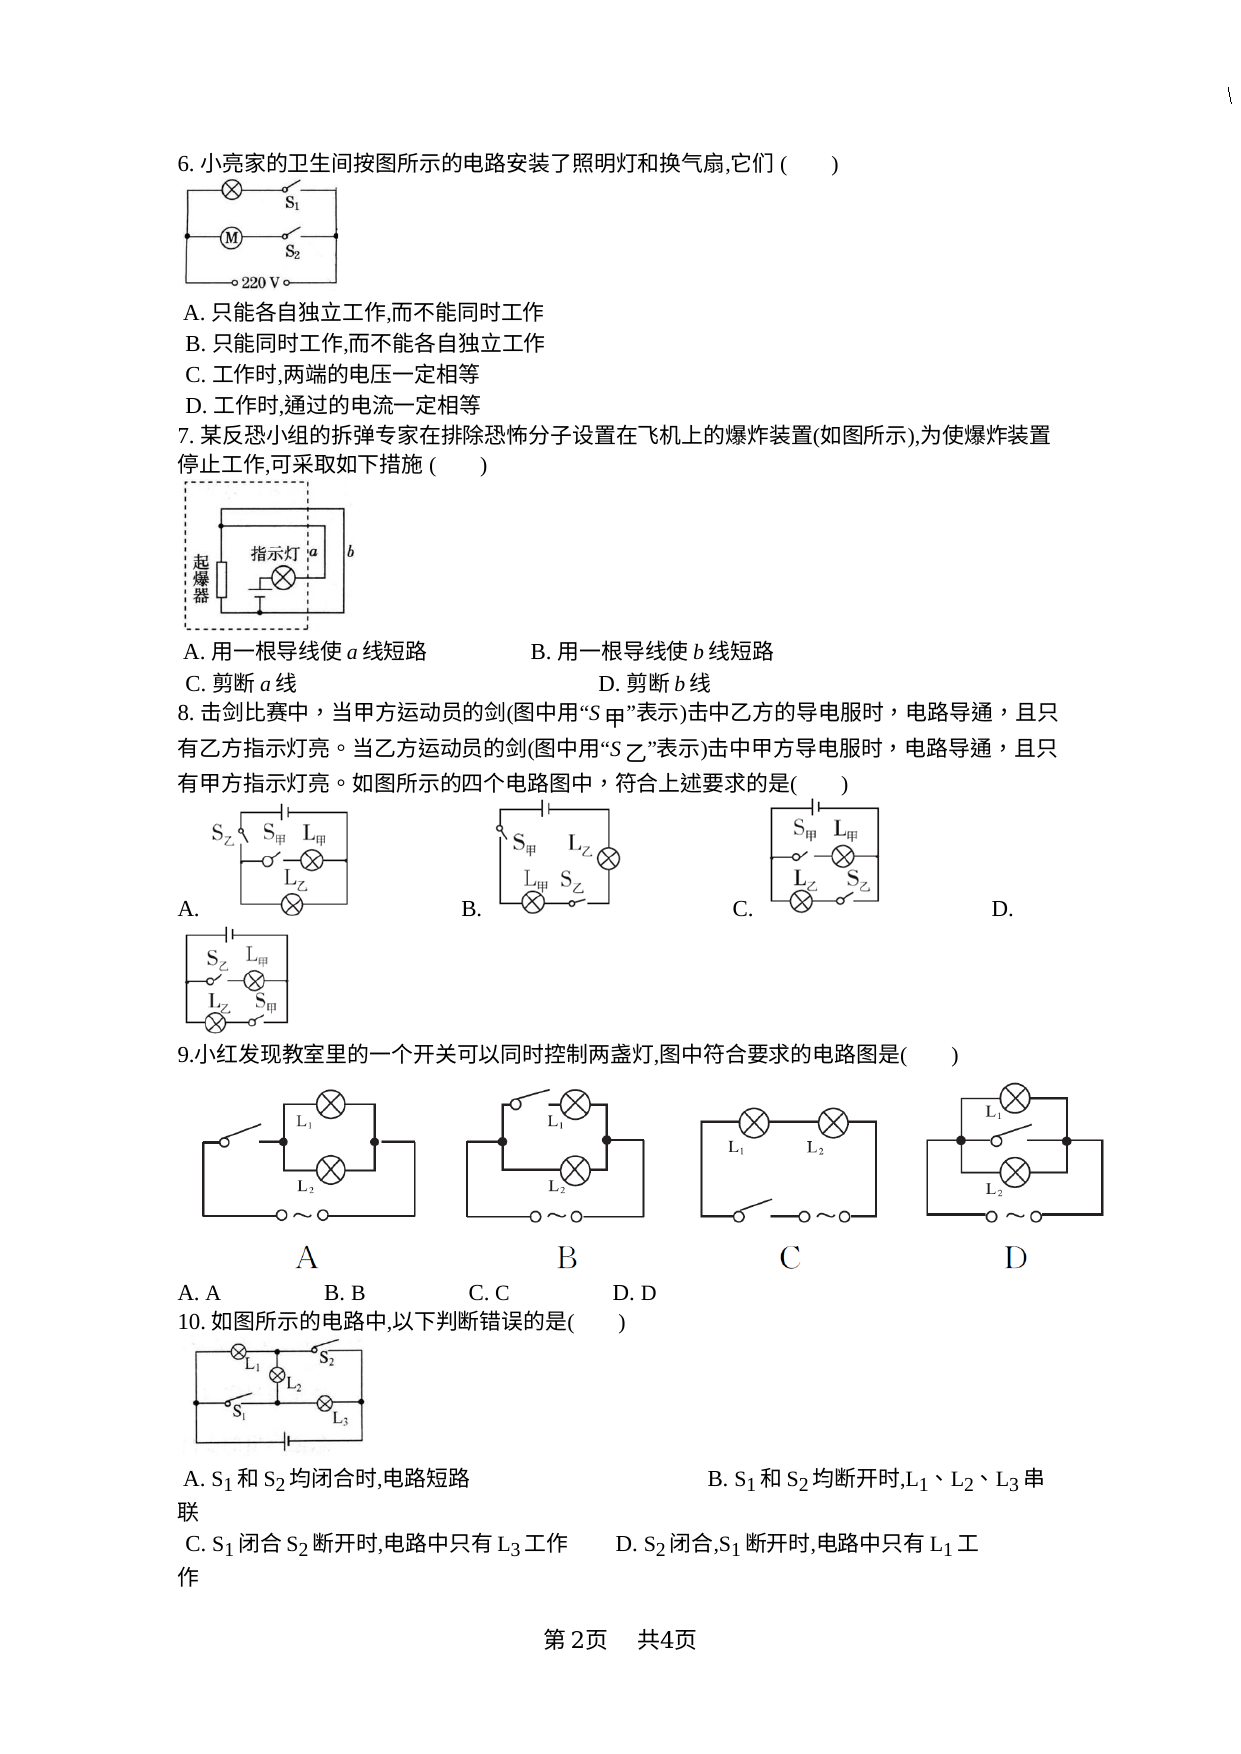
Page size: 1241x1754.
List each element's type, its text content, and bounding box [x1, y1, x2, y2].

picture [182, 479, 356, 631]
text 7. 某反恐小组的拆弹专家在排除恐怖分子设置在飞机上的爆炸装置(如图所示),为使爆炸装置停止工作,可采取如下措施 ( ) [177, 420, 1063, 635]
text 10. 如图所示的电路中,以下判断错误的是( ) [177, 1306, 1063, 1462]
picture [205, 797, 359, 916]
text 8. 击剑比赛中，当甲方运动员的剑(图中用“S甲”表示)击中乙方的导电服时，电路导通，且只有乙方指示灯亮。当乙方运动员的剑(图中用“S乙”表示)击中甲方导电服时，电路导通，且只有甲方指示灯亮。如图所示的四个电路图中，符合上述要求的是( ) [177, 697, 1063, 798]
picture [182, 1335, 369, 1457]
picture [177, 1069, 1112, 1276]
text 6. 小亮家的卫生间按图所示的电路安装了照明灯和换气扇,它们 ( ) [177, 148, 1063, 295]
text 9.小红发现教室里的一个开关可以同时控制两盏灯,图中符合要求的电路图是( ) [177, 1039, 1063, 1069]
picture [182, 177, 339, 291]
text A. A B. B C. C D. D [177, 1276, 1063, 1306]
text A. 用一根导线使a线短路 B. 用一根导线使b线短路 C. 剪断a线 D. 剪断b线 [177, 635, 1063, 697]
text A. 只能各自独立工作,而不能同时工作 B. 只能同时工作,而不能各自独立工作 C. 工作时,两端的电压一定相等 D. 工作时,通过的电流一定相等 [177, 295, 1063, 420]
text A. S1和S2均闭合时,电路短路 B. S1和S2均断开时,L1、L2、L3串联 C. S1闭合S2断开时,电路中只有L3工作 D. S2闭合,S1断开时,电路中只有L1工作 [177, 1462, 1063, 1592]
picture [759, 797, 889, 916]
picture [177, 921, 300, 1040]
picture [487, 797, 630, 916]
